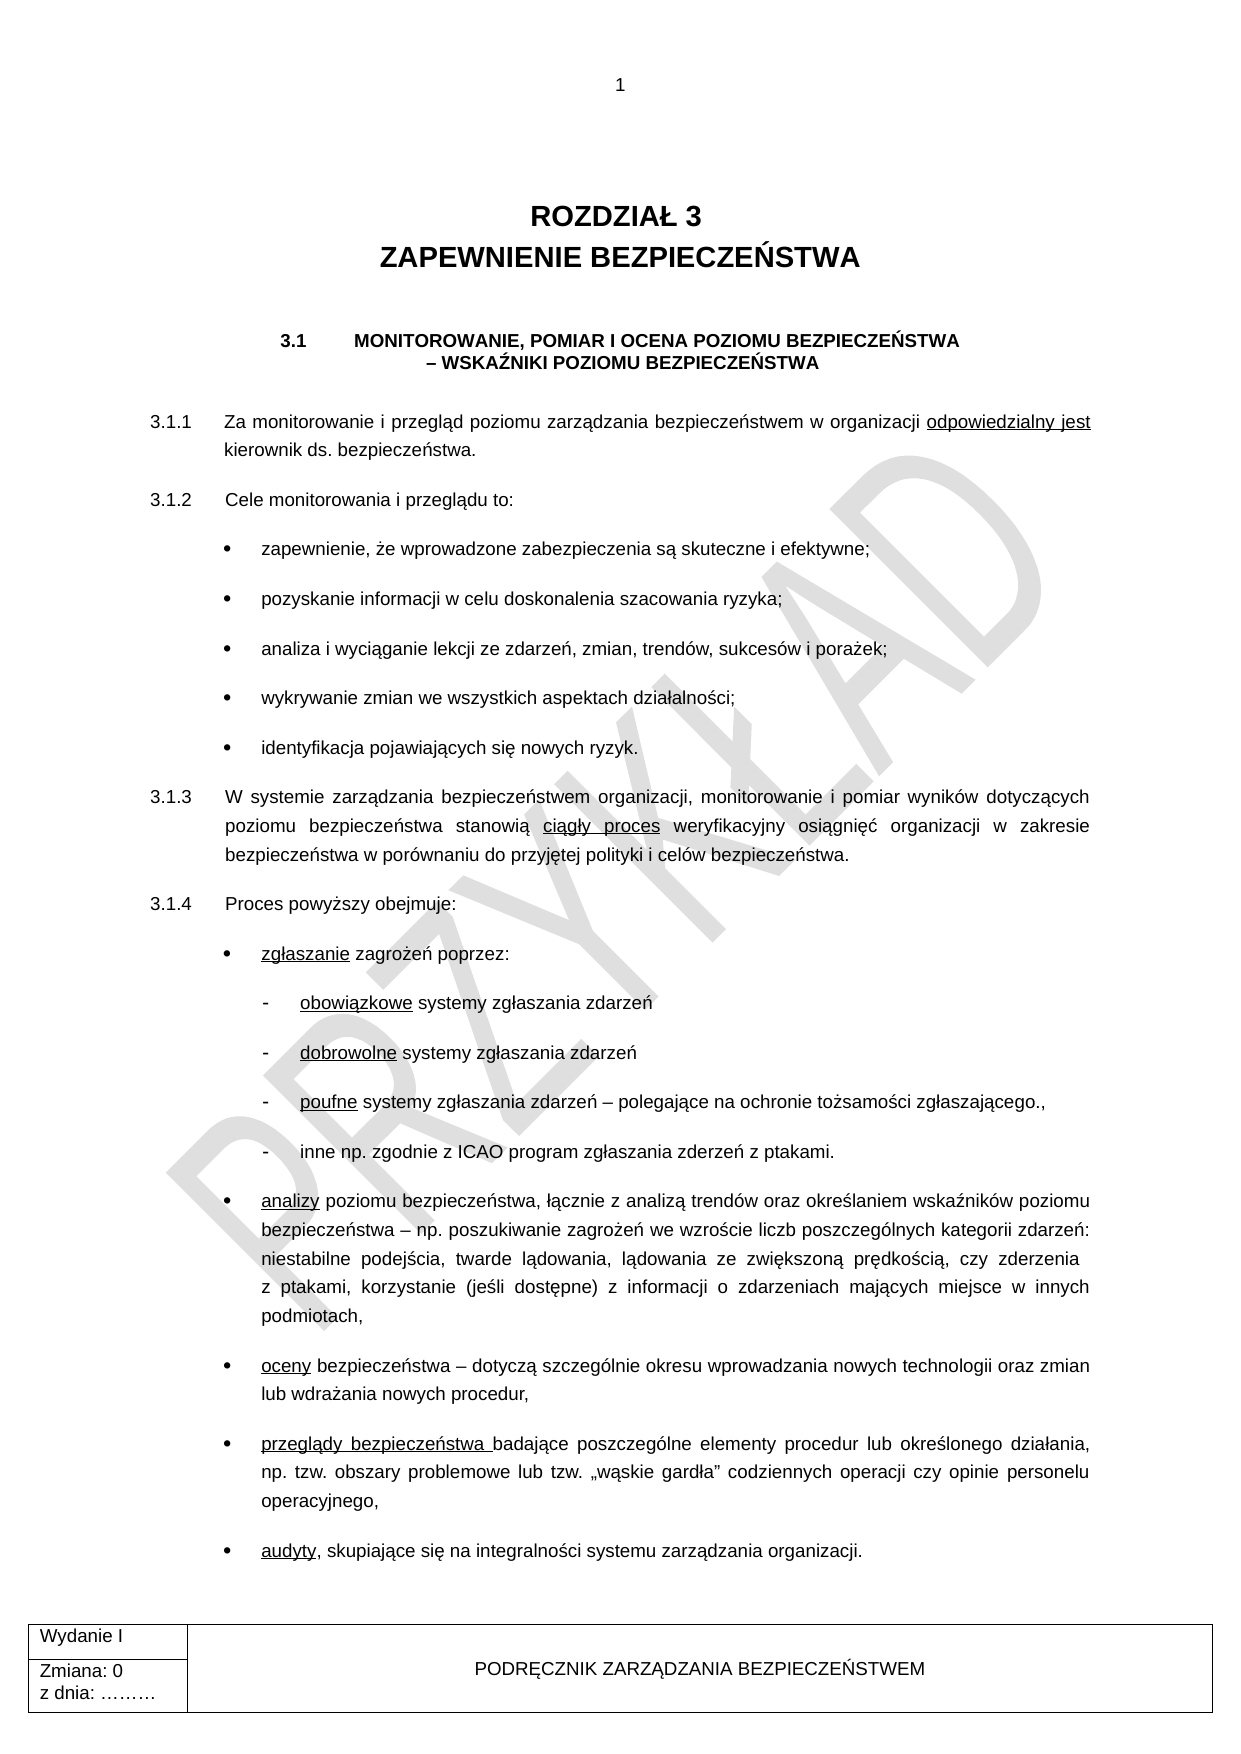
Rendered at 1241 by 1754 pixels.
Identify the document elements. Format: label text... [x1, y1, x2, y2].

list inne np. zgodnie z ICAO program zgłaszania zderzeń z ptakami. [262, 1141, 1090, 1162]
list Proces powyższy obejmuje: [150, 893, 1090, 914]
list zgłaszanie zagrożeń poprzez: [224, 942, 1090, 964]
list zapewnienie, że wprowadzone zabezpieczenia są skuteczne i efektywne; [224, 538, 1090, 560]
list wykrywanie zmian we wszystkich aspektach działalności; [224, 687, 1090, 708]
list przeglądy bezpieczeństwa badające poszczególne elementy procedur lub określonego działania, np. tzw. obszary problemowe lub tzw. „wąskie gardła” codziennych operacji czy opinie personelu operacyjnego, [224, 1433, 1090, 1512]
list pozyskanie informacji w celu doskonalenia szacowania ryzyka; [224, 588, 1090, 609]
list Za monitorowanie i przegląd poziomu zarządzania bezpieczeństwem w organizacji odpowiedzialny jest kierownik ds. bezpieczeństwa. [150, 411, 1090, 461]
list dobrowolne systemy zgłaszania zdarzeń [262, 1041, 1090, 1063]
list identyfikacja pojawiających się nowych ryzyk. [224, 736, 1090, 758]
subtitle Monitorowanie, pomiar i ocena poziomu bezpieczeństwa – wskaźniki POZIOMU bezpieczeństwa [150, 330, 1090, 373]
list poufne systemy zgłaszania zdarzeń – polegające na ochronie tożsamości zgłaszającego., [262, 1091, 1090, 1113]
list analiza i wyciąganie lekcji ze zdarzeń, zmian, trendów, sukcesów i porażek; [224, 637, 1090, 659]
list analizy poziomu bezpieczeństwa, łącznie z analizą trendów oraz określaniem wskaźników poziomu bezpieczeństwa – np. poszukiwanie zagrożeń we wzroście liczb poszczególnych kategorii zdarzeń: niestabilne podejścia, twarde lądowania, lądowania ze zwiększoną prędkością, czy zderzenia z ptakami, korzystanie (jeśli dostępne) z informacji o zdarzeniach mających miejsce w innych podmiotach, [224, 1190, 1090, 1326]
list W systemie zarządzania bezpieczeństwem organizacji, monitorowanie i pomiar wyników dotyczących poziomu bezpieczeństwa stanowią ciągły proces weryfikacyjny osiągnięć organizacji w zakresie bezpieczeństwa w porównaniu do przyjętej polityki i celów bezpieczeństwa. [150, 786, 1090, 865]
list obowiązkowe systemy zgłaszania zdarzeń [262, 992, 1090, 1013]
subtitle Zapewnienie bezpieczeństwa [150, 199, 1090, 273]
list oceny bezpieczeństwa – dotyczą szczególnie okresu wprowadzania nowych technologii oraz zmian lub wdrażania nowych procedur, [224, 1354, 1090, 1405]
list audyty, skupiające się na integralności systemu zarządzania organizacji. [224, 1539, 1090, 1561]
list Cele monitorowania i przeglądu to: [150, 489, 1090, 510]
